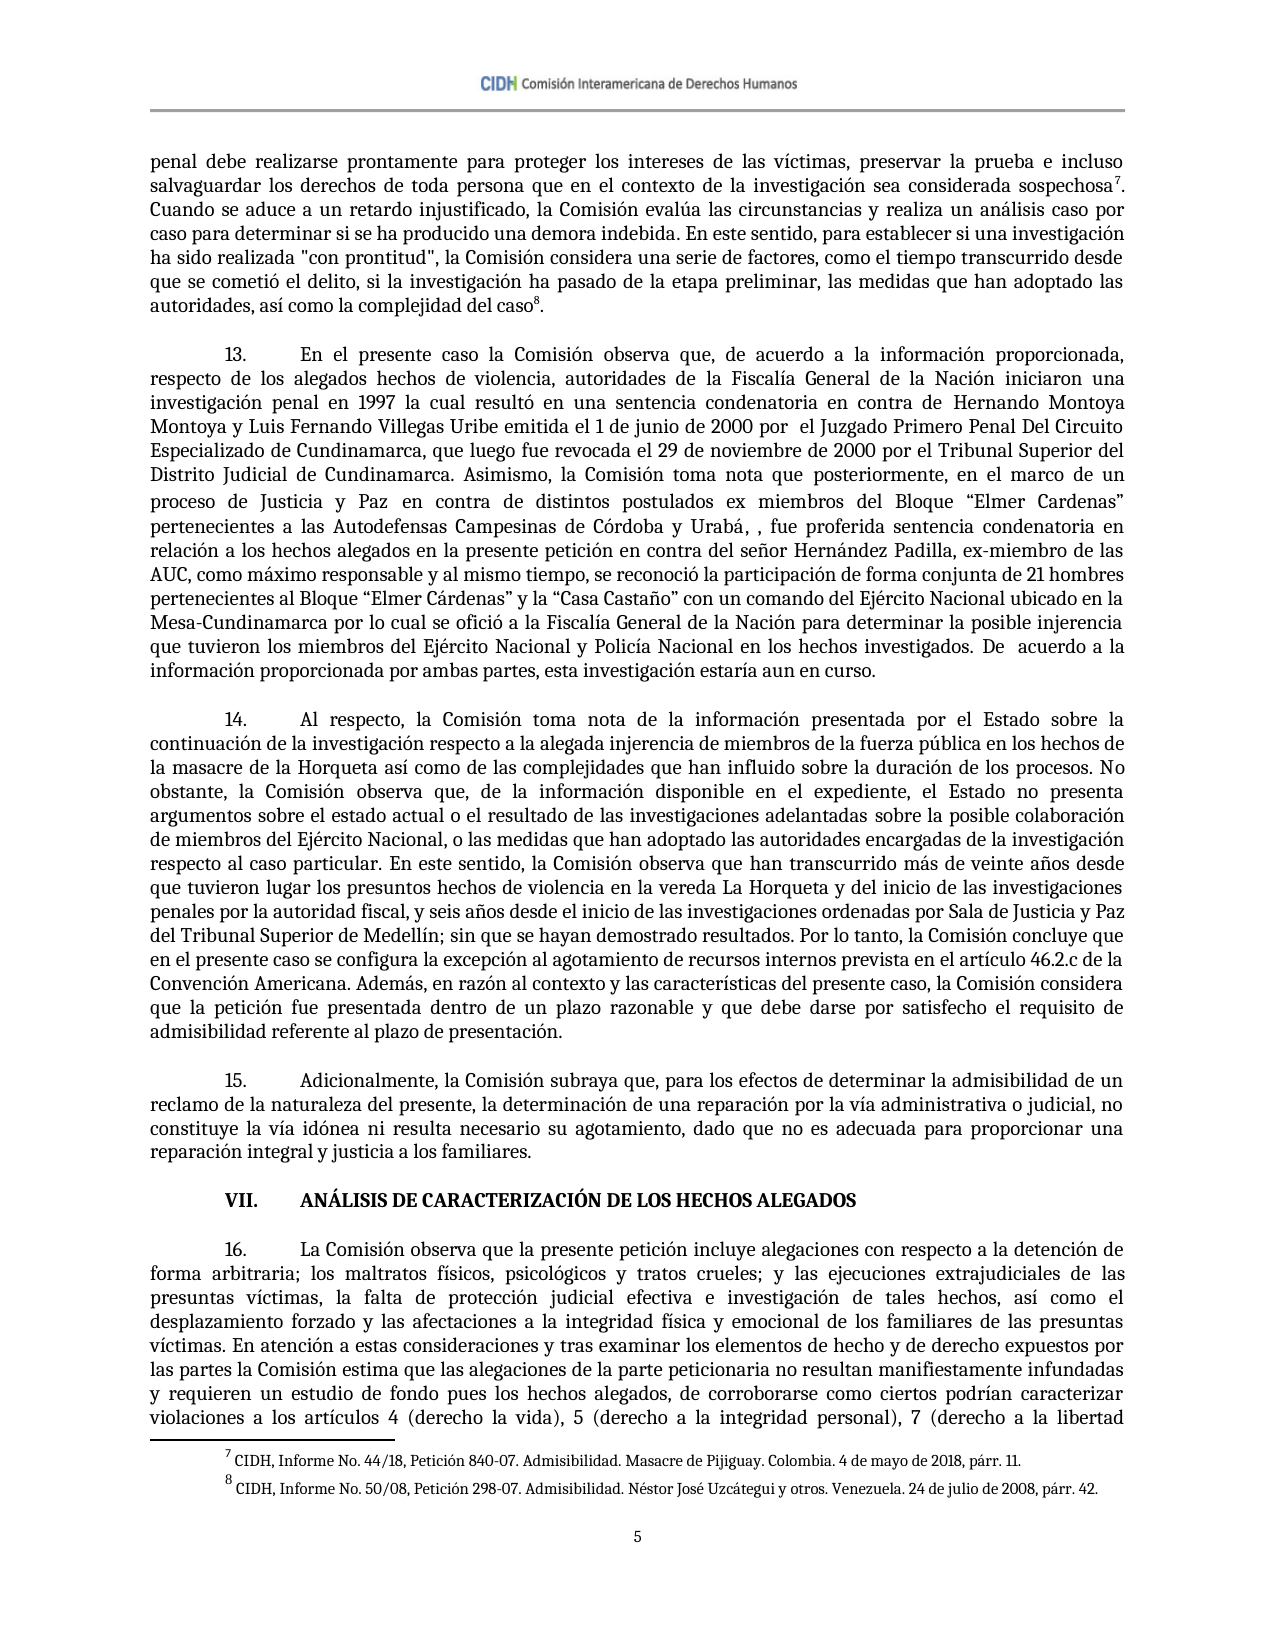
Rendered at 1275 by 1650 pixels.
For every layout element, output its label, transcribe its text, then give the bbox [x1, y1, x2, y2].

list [150, 150, 1125, 318]
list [150, 1238, 1125, 1430]
picture [475, 75, 800, 93]
list Adicionalmente, la Comisión subraya que, para los efectos de determinar la admisibilidad de un reclamo de la naturaleza del presente, la determinación de una reparación por la vía administrativa o judicial, no constituye la vía idónea ni resulta necesario su agotamiento, dado que no es adecuada para proporcionar una reparación integral y justicia a los familiares. [150, 1068, 1125, 1164]
list Al respecto, la Comisión toma nota de la información presentada por el Estado sobre la continuación de la investigación respecto a la alegada injerencia de miembros de la fuerza pública en los hechos de la masacre de la Horqueta así como de las complejidades que han influido sobre la duración de los procesos. No obstante, la Comisión observa que, de la información disponible en el expediente, el Estado no presenta argumentos sobre el estado actual o el resultado de las investigaciones adelantadas sobre la posible colaboración de miembros del Ejército Nacional, o las medidas que han adoptado las autoridades encargadas de la investigación respecto al caso particular. En este sentido, la Comisión observa que han transcurrido más de veinte años desde que tuvieron lugar los presuntos hechos de violencia en la vereda La Horqueta y del inicio de las investigaciones penales por la autoridad fiscal, y seis años desde el inicio de las investigaciones ordenadas por Sala de Justicia y Paz del Tribunal Superior de Medellín; sin que se hayan demostrado resultados. Por lo tanto, la Comisión concluye que en el presente caso se configura la excepción al agotamiento de recursos internos prevista en el artículo 46.2.c de la Convención Americana. Además, en razón al contexto y las características del presente caso, la Comisión considera que la petición fue presentada dentro de un plazo razonable y que debe darse por satisfecho el requisito de admisibilidad referente al plazo de presentación. [150, 708, 1125, 1043]
list En el presente caso la Comisión observa que, de acuerdo a la información proporcionada, respecto de los alegados hechos de violencia, autoridades de la Fiscalía General de la Nación iniciaron una investigación penal en 1997 la cual resultó en una sentencia condenatoria en contra de Hernando Montoya Montoya y Luis Fernando Villegas Uribe emitida el 1 de junio de 2000 por el Juzgado Primero Penal Del Circuito Especializado de Cundinamarca, que luego fue revocada el 29 de noviembre de 2000 por el Tribunal Superior del Distrito Judicial de Cundinamarca. Asimismo, la Comisión toma nota que posteriormente, en el marco de un proceso de Justicia y Paz en contra de distintos postulados ex miembros del Bloque “Elmer Cardenas” pertenecientes a las Autodefensas Campesinas de Córdoba y Urabá, , fue proferida sentencia condenatoria en relación a los hechos alegados en la presente petición en contra del señor Hernández Padilla, ex-miembro de las AUC, como máximo responsable y al mismo tiempo, se reconoció la participación de forma conjunta de 21 hombres pertenecientes al Bloque “Elmer Cárdenas” y la “Casa Castaño” con un comando del Ejército Nacional ubicado en la Mesa-Cundinamarca por lo cual se ofició a la Fiscalía General de la Nación para determinar la posible injerencia que tuvieron los miembros del Ejército Nacional y Policía Nacional en los hechos investigados. De acuerdo a la información proporcionada por ambas partes, esta investigación estaría aun en curso. [150, 343, 1125, 683]
list VII. ANÁLISIS DE CARACTERIZACIÓN DE LOS HECHOS ALEGADOS [225, 1189, 1125, 1213]
